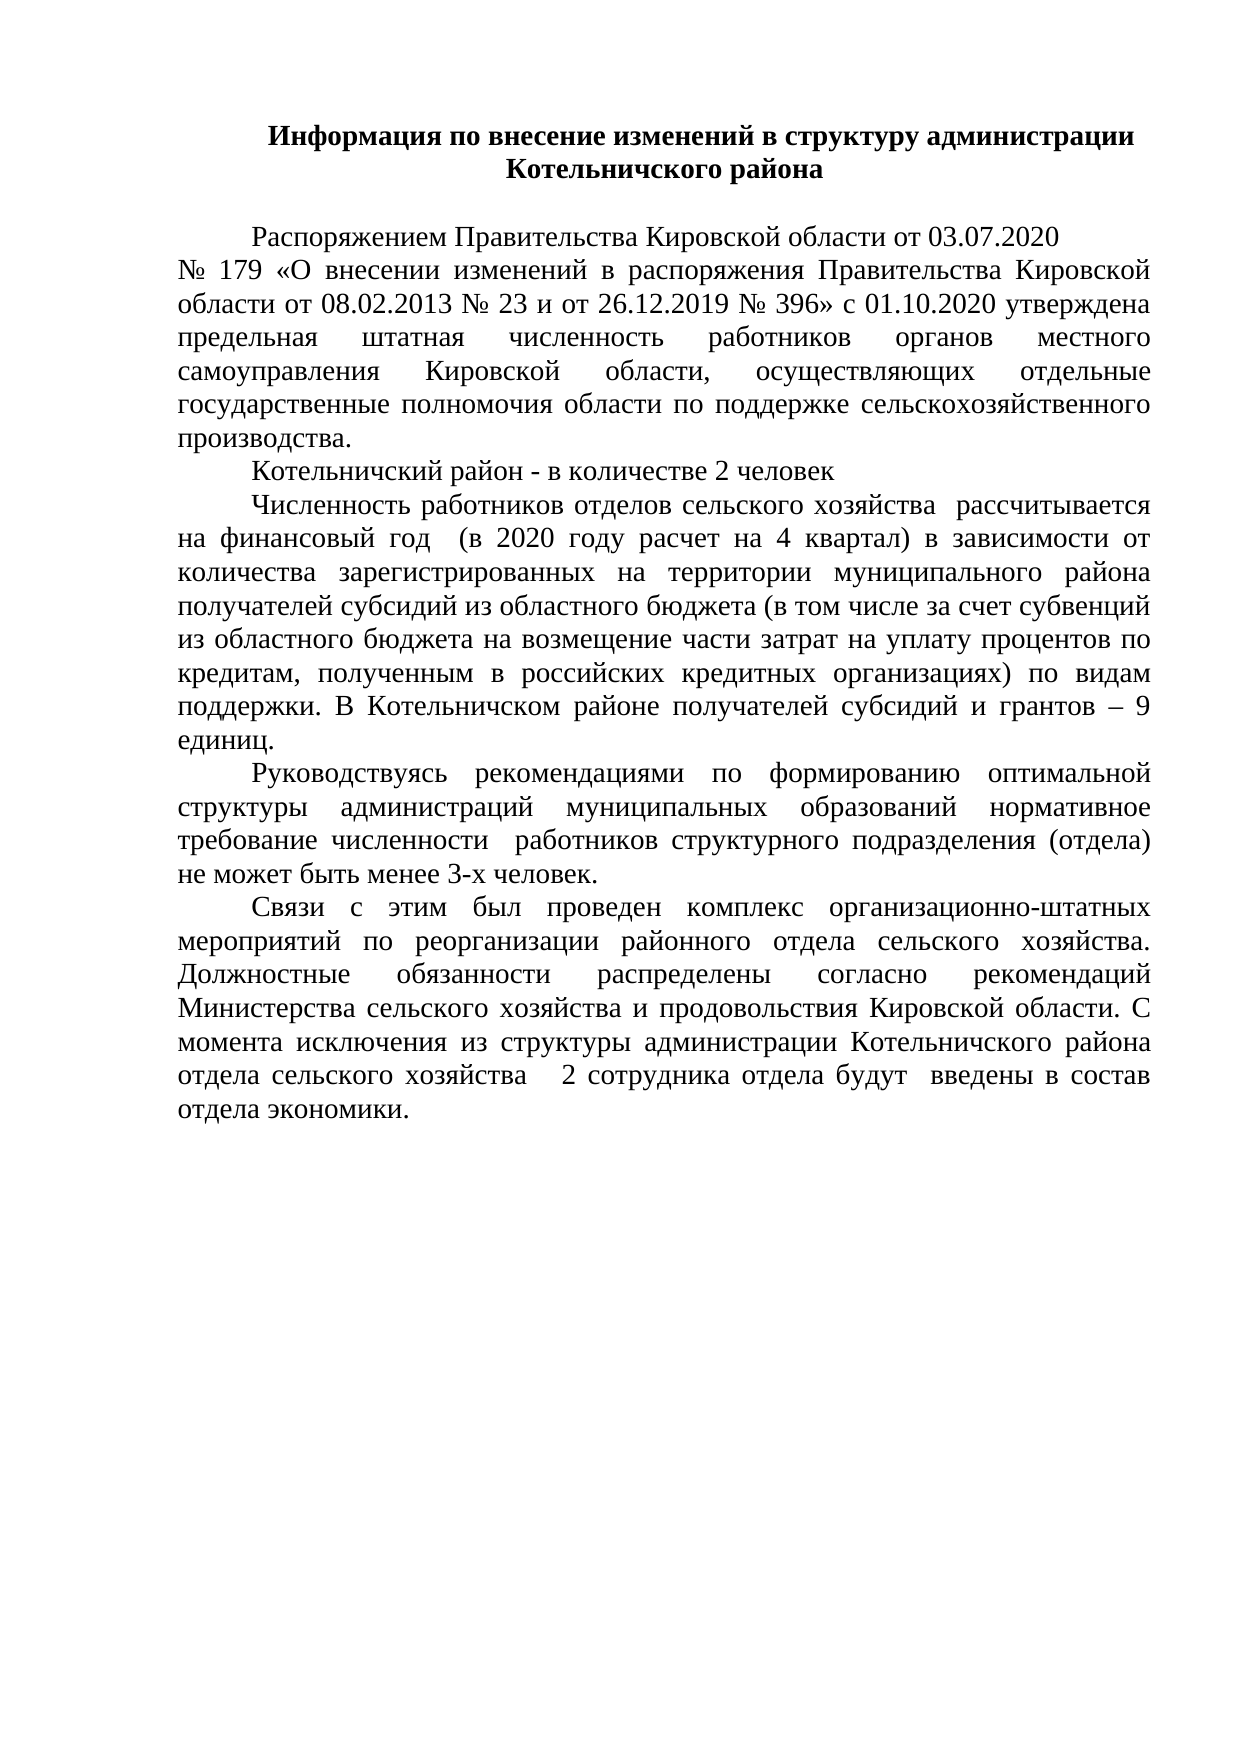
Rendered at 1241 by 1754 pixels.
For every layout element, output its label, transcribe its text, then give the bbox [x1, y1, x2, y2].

text Численность работников отделов сельского хозяйства рассчитывается на финансовый год (в 2020 году расчет на 4 квартал) в зависимости от количества зарегистрированных на территории муниципального района получателей субсидий из областного бюджета (в том числе за счет субвенций из областного бюджета на возмещение части затрат на уплату процентов по кредитам, полученным в российских кредитных организациях) по видам поддержки. В Котельничском районе получателей субсидий и грантов – 9 единиц. [177, 487, 1152, 755]
text Котельничский район - в количестве 2 человек [177, 453, 1152, 487]
text Связи с этим был проведен комплекс организационно-штатных мероприятий по реорганизации районного отдела сельского хозяйства. Должностные обязанности распределены согласно рекомендаций Министерства сельского хозяйства и продовольствия Кировской области. С момента исключения из структуры администрации Котельничского района отдела сельского хозяйства 2 сотрудника отдела будут введены в состав отдела экономики. [177, 889, 1152, 1124]
text Распоряжением Правительства Кировской области от 03.07.2020 № 179 «О внесении изменений в распоряжения Правительства Кировской области от 08.02.2013 № 23 и от 26.12.2019 № 396» с 01.10.2020 утверждена предельная штатная численность работников органов местного самоуправления Кировской области, осуществляющих отдельные государственные полномочия области по поддержке сельскохозяйственного производства. [177, 219, 1152, 453]
text Руководствуясь рекомендациями по формированию оптимальной структуры администраций муниципальных образований нормативное требование численности работников структурного подразделения (отдела) не может быть менее 3-х человек. [177, 755, 1152, 889]
text Информация по внесение изменений в структуру администрации Котельничского района [177, 118, 1152, 185]
